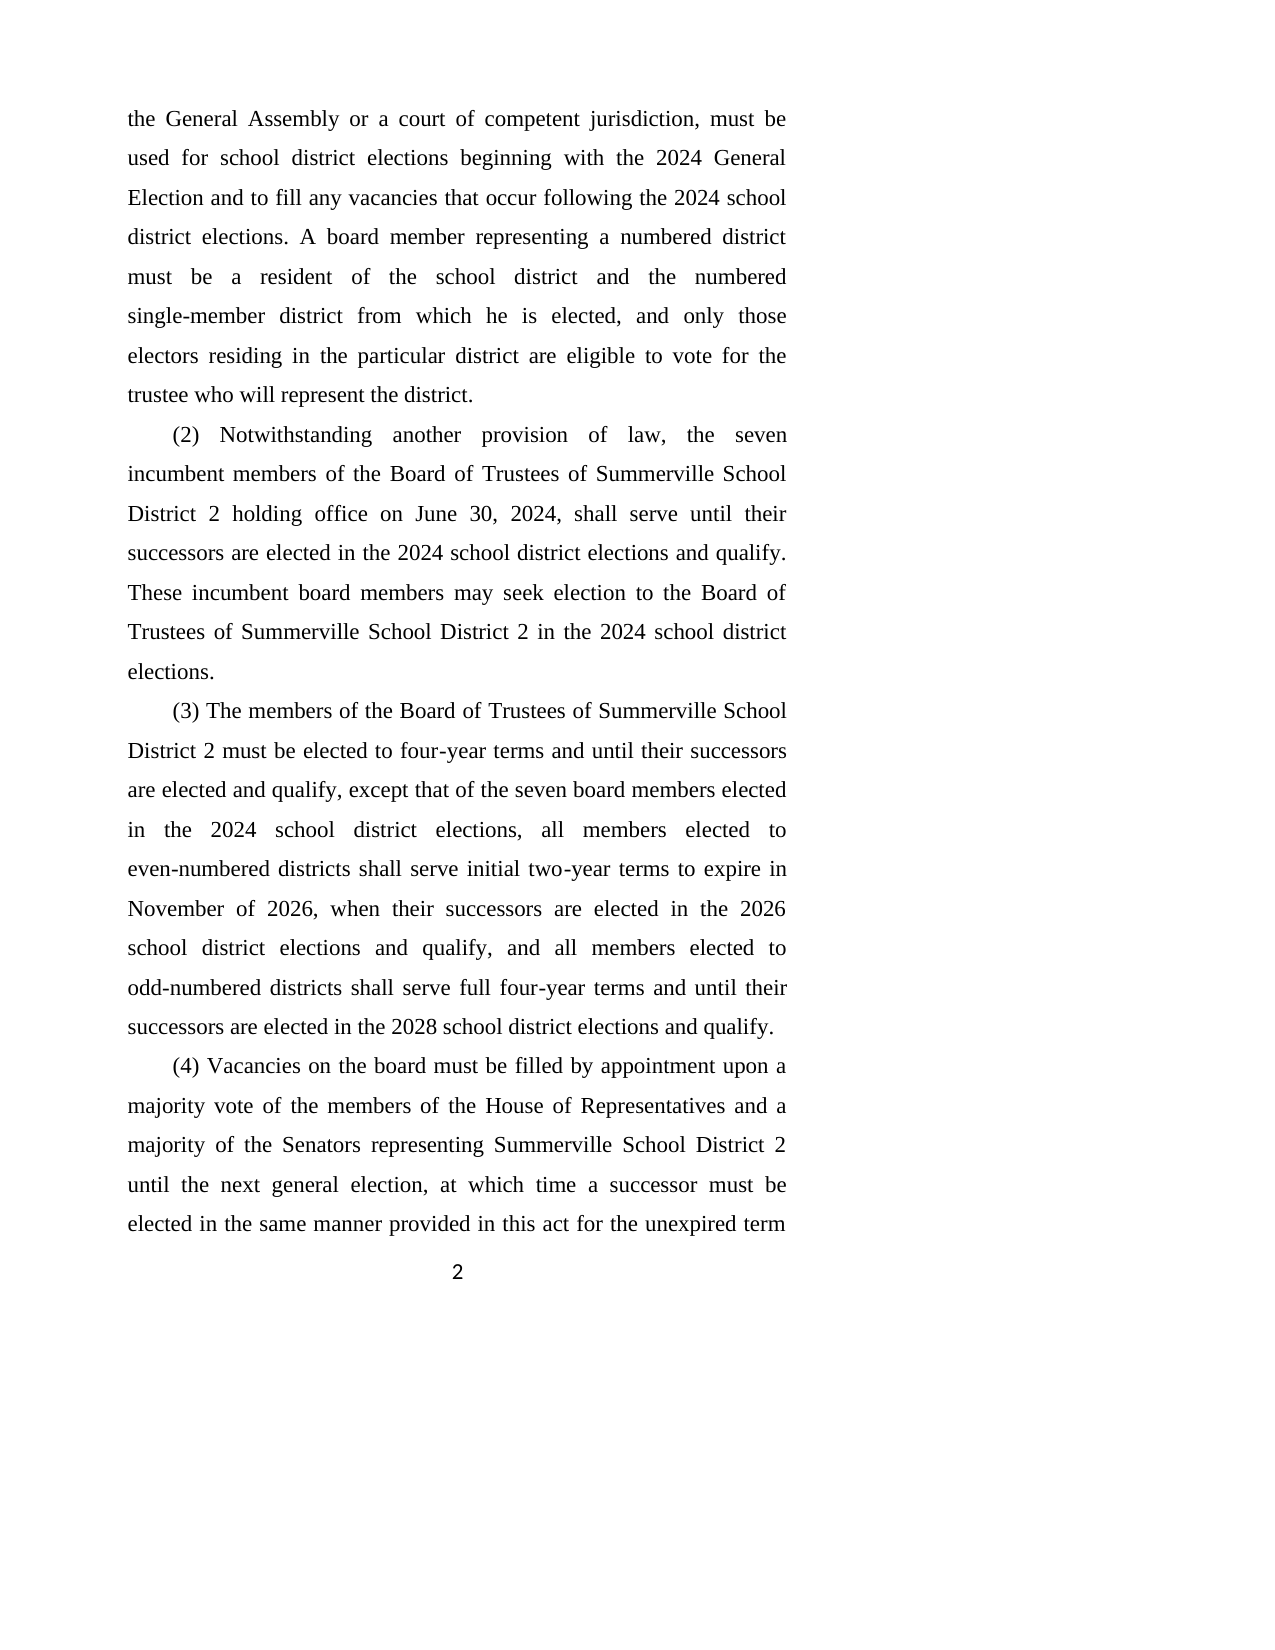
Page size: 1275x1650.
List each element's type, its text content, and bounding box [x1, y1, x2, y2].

text (3) The members of the Board of Trustees of Summerville School District 2 must be elected to four‑year terms and until their successors are elected and qualify, except that of the seven board members elected in the 2024 school district elections, all members elected to even‑numbered districts shall serve initial two‑year terms to expire in November of 2026, when their successors are elected in the 2026 school district elections and qualify, and all members elected to odd‑numbered districts shall serve full four‑year terms and until their successors are elected in the 2028 school district elections and qualify. [127, 697, 787, 1039]
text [127, 105, 787, 408]
text (2) Notwithstanding another provision of law, the seven incumbent members of the Board of Trustees of Summerville School District 2 holding office on June 30, 2024, shall serve until their successors are elected in the 2024 school district elections and qualify. These incumbent board members may seek election to the Board of Trustees of Summerville School District 2 in the 2024 school district elections. [127, 421, 787, 684]
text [127, 1052, 787, 1237]
